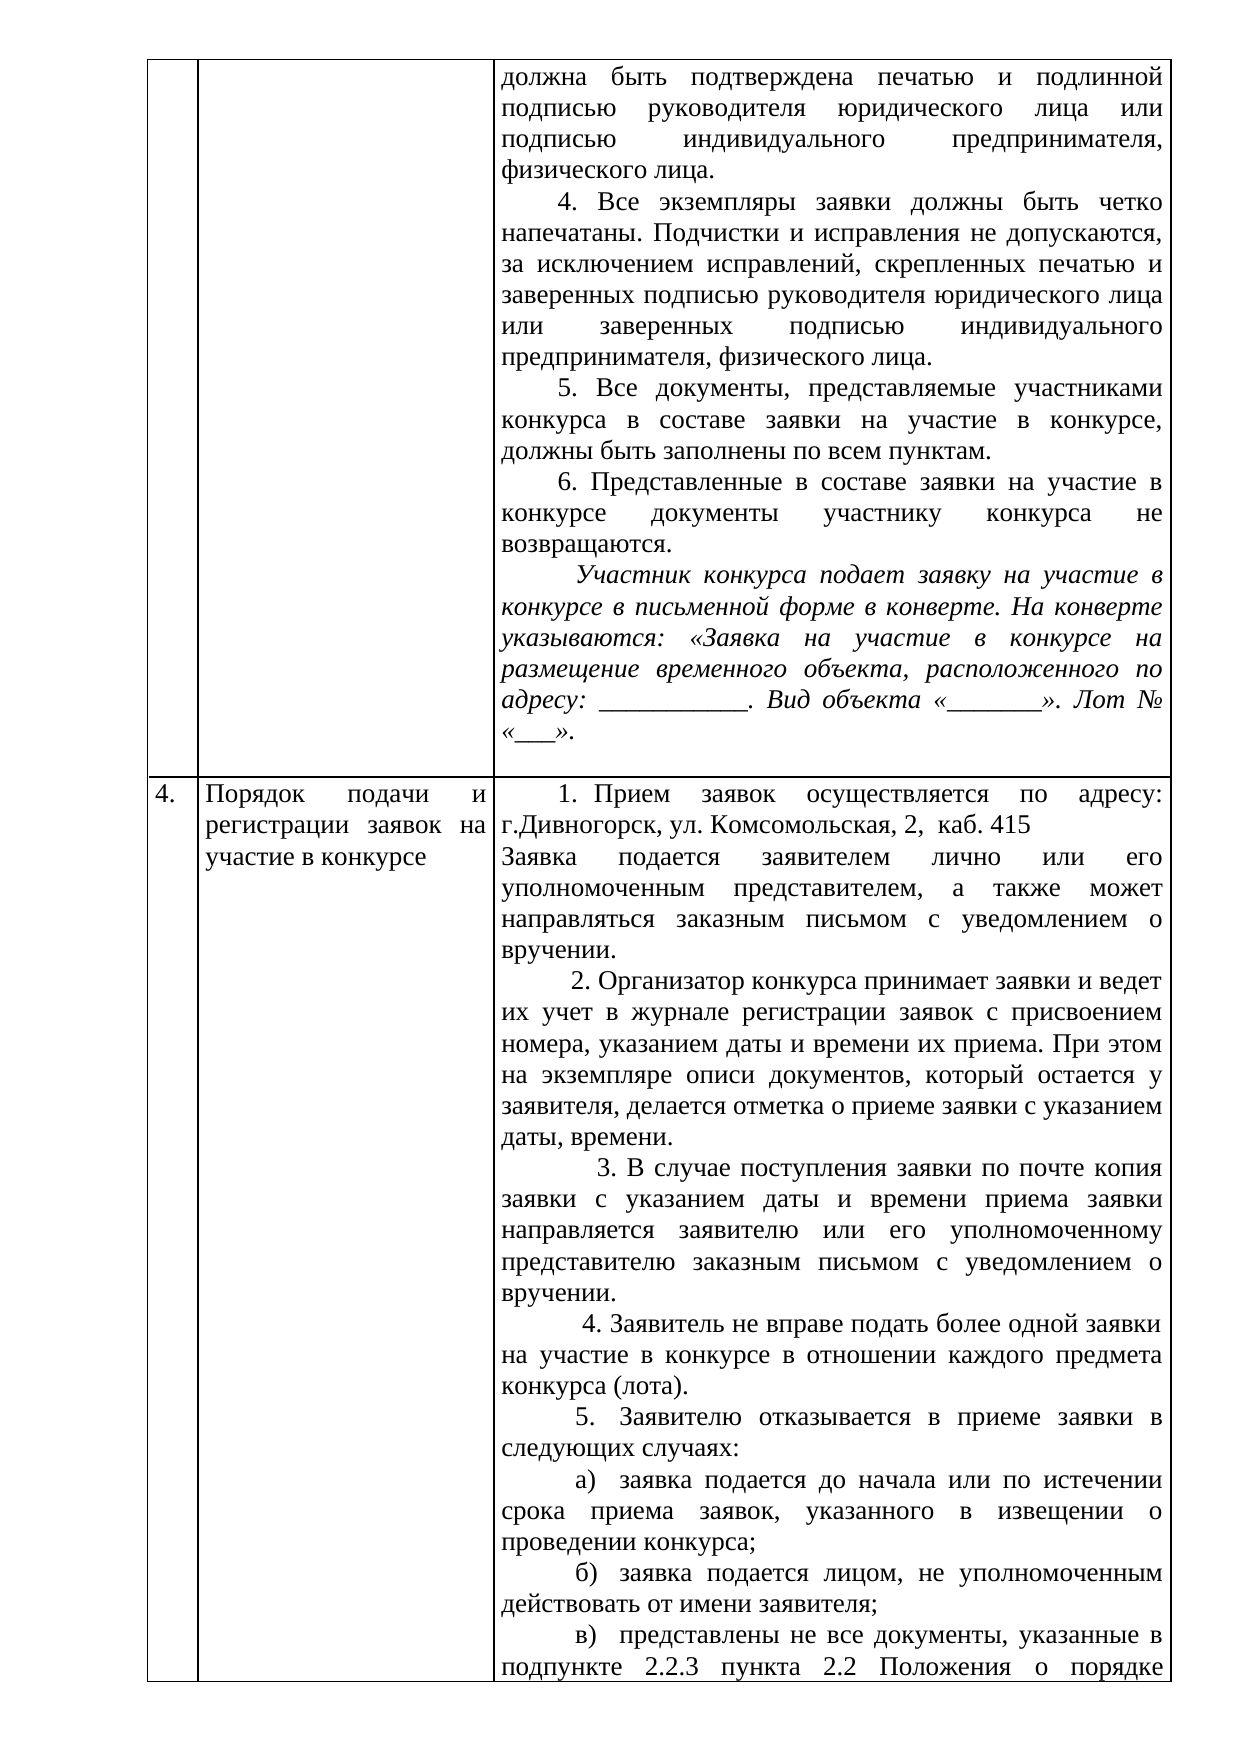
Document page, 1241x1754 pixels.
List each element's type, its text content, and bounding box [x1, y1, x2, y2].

table_cell 3. [148, 60, 197, 776]
table_cell 4. [148, 777, 197, 1681]
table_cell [199, 778, 493, 1681]
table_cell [495, 778, 1170, 1681]
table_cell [495, 60, 1170, 776]
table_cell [199, 60, 493, 776]
